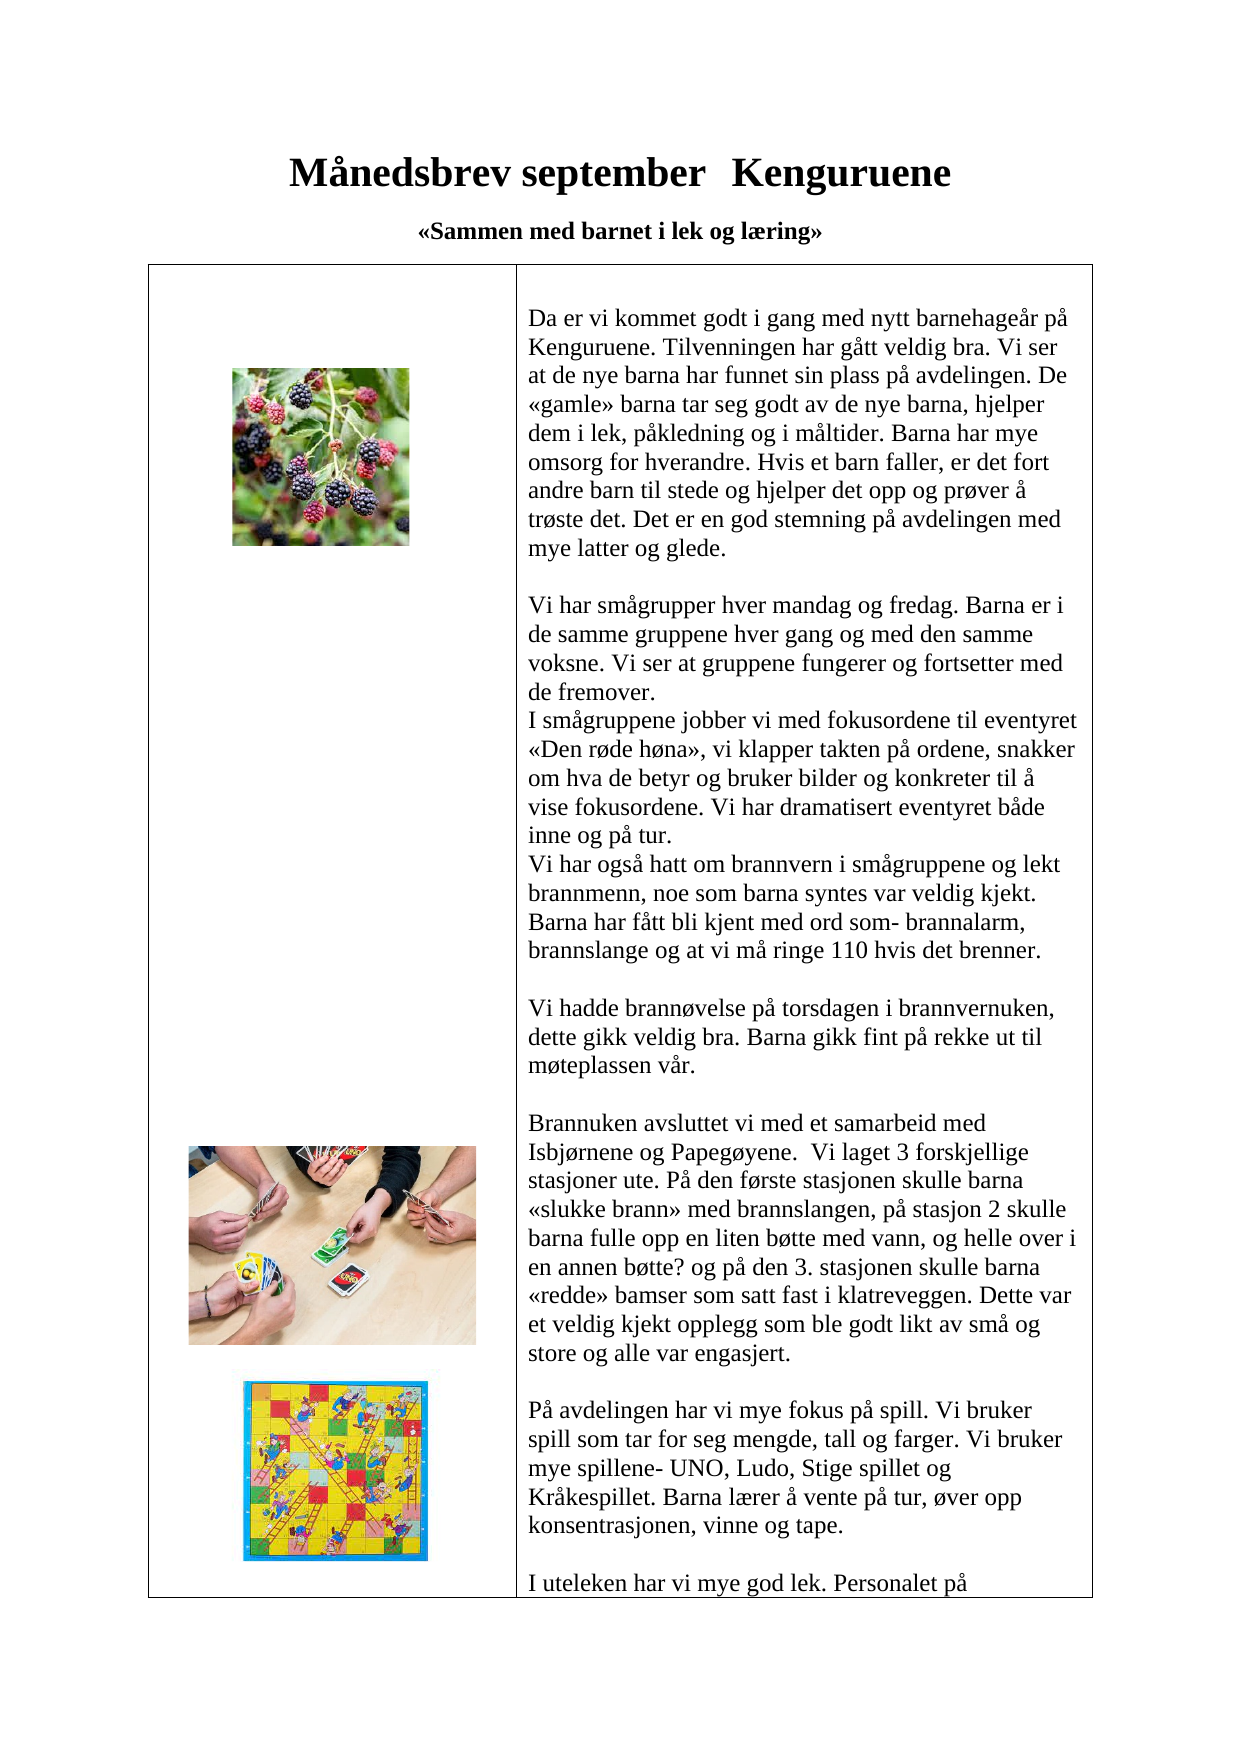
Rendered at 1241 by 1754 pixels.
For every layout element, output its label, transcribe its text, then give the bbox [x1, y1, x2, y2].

table_header [149, 265, 516, 1597]
picture [232, 368, 410, 546]
text «Sammen med barnet i lek og læring» [148, 216, 1093, 245]
picture [383, 1557, 396, 1562]
picture [188, 1146, 477, 1345]
text Månedsbrev september Kenguruene [148, 148, 1093, 196]
picture [216, 1369, 475, 1562]
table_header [517, 265, 1092, 1597]
picture [361, 1558, 377, 1562]
